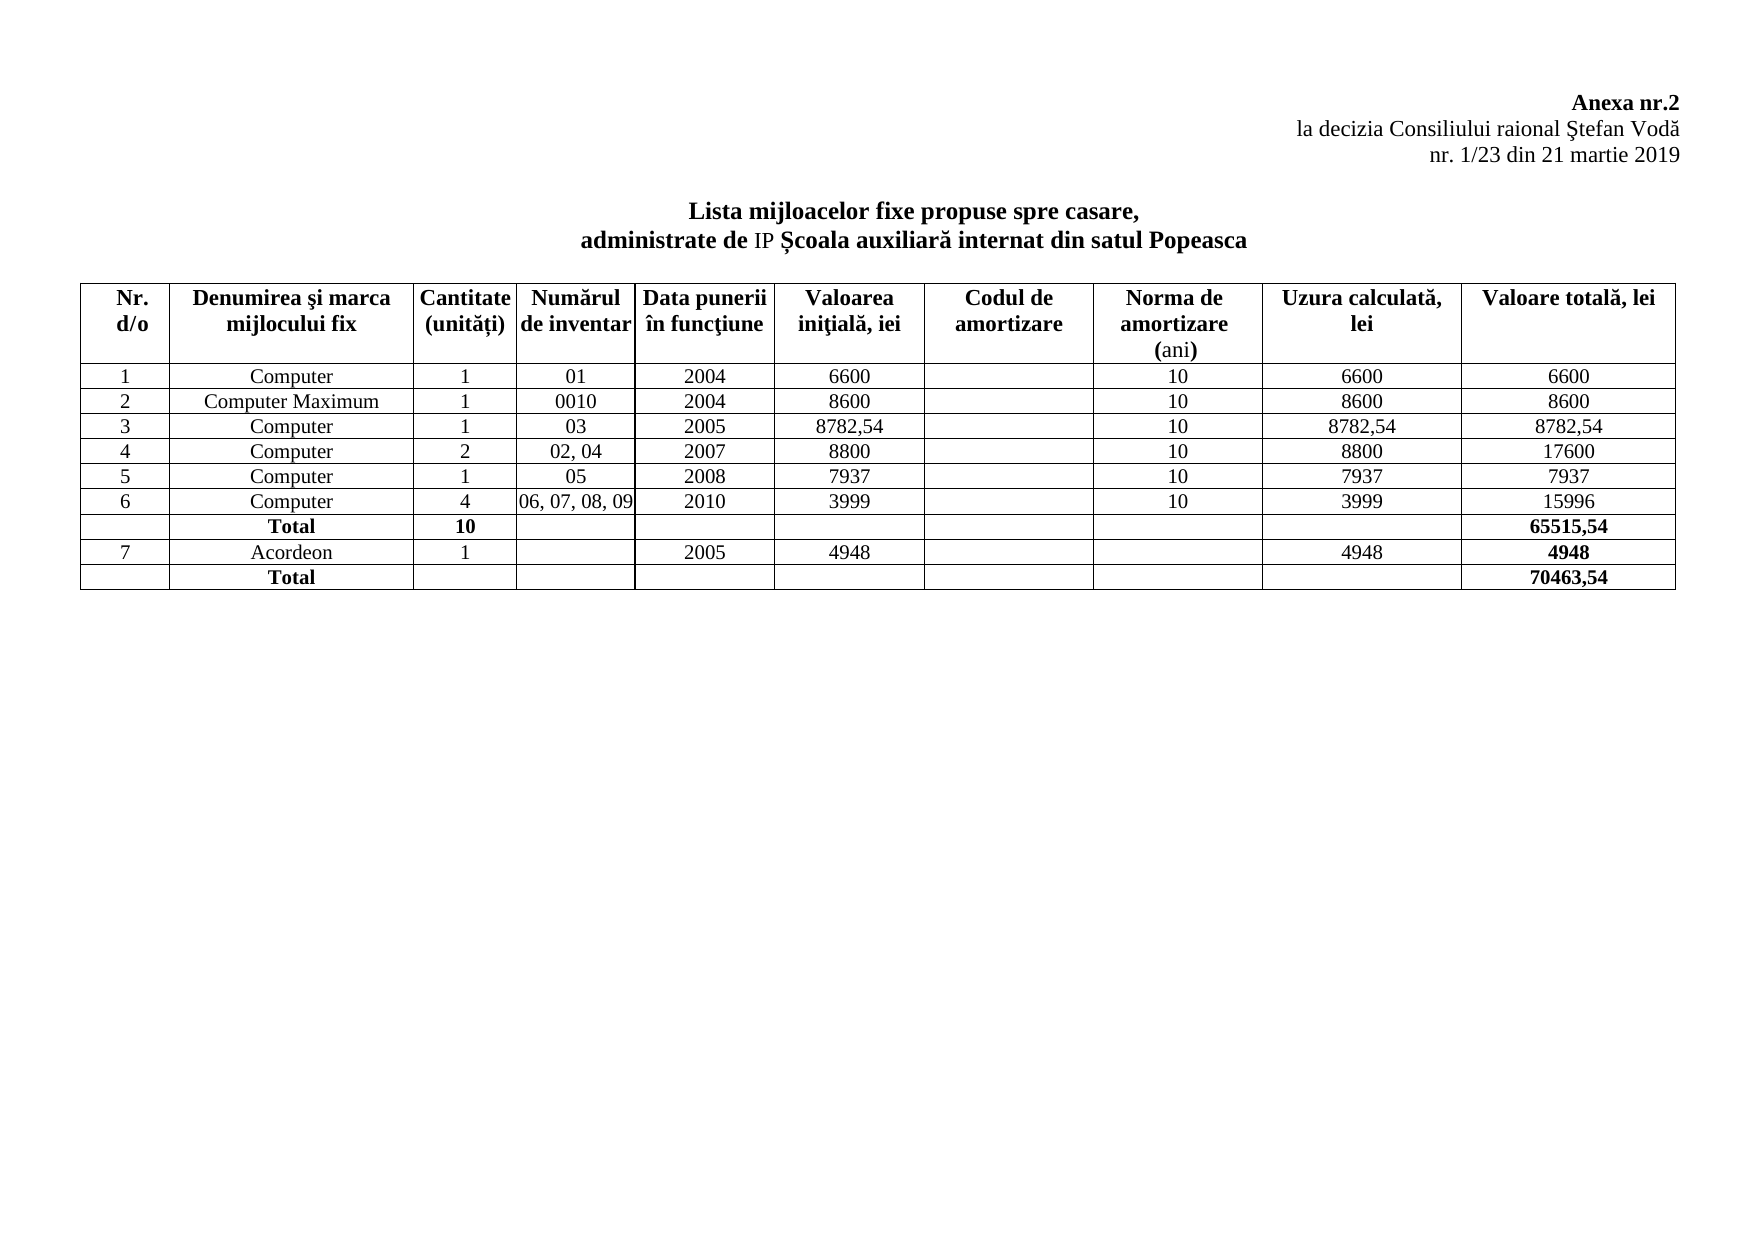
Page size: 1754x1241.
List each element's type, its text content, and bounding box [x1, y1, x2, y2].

table_cell Total [170, 515, 413, 538]
table_header Denumirea şi marca mijlocului fix [170, 284, 413, 363]
table_cell Total [170, 565, 413, 589]
table_cell 8600 [1263, 389, 1461, 413]
table_header Data punerii în funcţiune [636, 284, 774, 363]
table_cell Computer [170, 489, 413, 513]
text administrate de IP Școala auxiliară internat din satul Popeasca [148, 225, 1680, 254]
table_cell [925, 364, 1093, 388]
table_cell 10 [1094, 489, 1262, 513]
table_cell 15996 [1462, 489, 1675, 513]
table_header Cantitate (unități) [414, 284, 516, 363]
table_cell 5 [81, 464, 169, 488]
table_cell 0010 [517, 389, 634, 413]
table_cell 06, 07, 08, 09 [517, 489, 634, 513]
table_cell 10 [1094, 414, 1262, 438]
table_cell 10 [1094, 439, 1262, 463]
table_cell Computer [170, 414, 413, 438]
table_cell 65515,54 [1462, 515, 1675, 538]
table_cell 4948 [1462, 540, 1675, 564]
table_cell 1 [81, 364, 169, 388]
table_cell 6600 [1462, 364, 1675, 388]
table_cell 2005 [636, 414, 774, 438]
table_cell 10 [1094, 464, 1262, 488]
table_cell 8600 [1462, 389, 1675, 413]
table_cell 6600 [1263, 364, 1461, 388]
table_cell [925, 515, 1093, 538]
table_cell 2007 [636, 439, 774, 463]
table_cell Computer [170, 364, 413, 388]
table_cell [775, 515, 924, 538]
table_cell 8782,54 [1462, 414, 1675, 438]
table_cell [925, 489, 1093, 513]
table_cell 6600 [775, 364, 924, 388]
table_cell 4948 [1263, 540, 1461, 564]
table_header Valoare totală, lei [1462, 284, 1675, 363]
table_cell [81, 515, 169, 538]
table_cell 7 [81, 540, 169, 564]
table_cell 17600 [1462, 439, 1675, 463]
table_cell 8800 [775, 439, 924, 463]
table_cell 4 [414, 489, 516, 513]
table_cell 1 [414, 389, 516, 413]
table_cell 1 [414, 364, 516, 388]
table_cell [414, 565, 516, 589]
text nr. 1/23 din 21 martie 2019 [700, 141, 1680, 168]
table_header Numărul de inventar [517, 284, 634, 363]
table_cell 8782,54 [1263, 414, 1461, 438]
table_cell 10 [414, 515, 516, 538]
table_cell 3999 [775, 489, 924, 513]
table_cell 10 [1094, 364, 1262, 388]
table_cell 7937 [1263, 464, 1461, 488]
table_cell 2004 [636, 364, 774, 388]
table_cell 1 [414, 540, 516, 564]
table_cell 2004 [636, 389, 774, 413]
table_cell 2 [414, 439, 516, 463]
table_cell 4948 [775, 540, 924, 564]
table_cell [1094, 515, 1262, 538]
table_cell [925, 389, 1093, 413]
table_cell Acordeon [170, 540, 413, 564]
table_cell [1094, 540, 1262, 564]
table_cell [925, 414, 1093, 438]
table_cell Computer Maximum [170, 389, 413, 413]
table_cell [517, 515, 634, 538]
text Lista mijloacelor fixe propuse spre casare, [148, 196, 1680, 225]
table_cell [1263, 515, 1461, 538]
table_cell 2 [81, 389, 169, 413]
table_cell 70463,54 [1462, 565, 1675, 589]
table_cell [925, 565, 1093, 589]
table_cell 8800 [1263, 439, 1461, 463]
table_cell 7937 [1462, 464, 1675, 488]
table_cell [1263, 565, 1461, 589]
table_cell 1 [414, 464, 516, 488]
table_cell [925, 464, 1093, 488]
text Anexa nr.2 [700, 89, 1680, 115]
table_cell [925, 540, 1093, 564]
table_cell 2008 [636, 464, 774, 488]
table_cell Computer [170, 439, 413, 463]
table_cell 10 [1094, 389, 1262, 413]
table_header Codul de amortizare [925, 284, 1093, 363]
table_cell 05 [517, 464, 634, 488]
table_cell 03 [517, 414, 634, 438]
table_cell 2010 [636, 489, 774, 513]
table_cell 7937 [775, 464, 924, 488]
table_cell 1 [414, 414, 516, 438]
table_cell 2005 [636, 540, 774, 564]
table_cell 8782,54 [775, 414, 924, 438]
table_cell 6 [81, 489, 169, 513]
table_cell [636, 565, 774, 589]
table_cell [925, 439, 1093, 463]
table_cell 4 [81, 439, 169, 463]
table_cell [517, 540, 634, 564]
text la decizia Consiliului raional Ştefan Vodă [700, 115, 1680, 141]
table_cell [81, 565, 169, 589]
table_cell 3999 [1263, 489, 1461, 513]
table_cell 01 [517, 364, 634, 388]
table_cell 3 [81, 414, 169, 438]
table_cell [1094, 565, 1262, 589]
table_header Uzura calculată, lei [1263, 284, 1461, 363]
table_header Valoarea iniţială, iei [775, 284, 924, 363]
table_header Nr. d/o [81, 284, 169, 363]
table_cell [775, 565, 924, 589]
table_header Norma de amortizare (ani) [1094, 284, 1262, 363]
table_cell 02, 04 [517, 439, 634, 463]
table_cell [517, 565, 634, 589]
table_cell 8600 [775, 389, 924, 413]
table_cell Computer [170, 464, 413, 488]
table_cell [636, 515, 774, 538]
